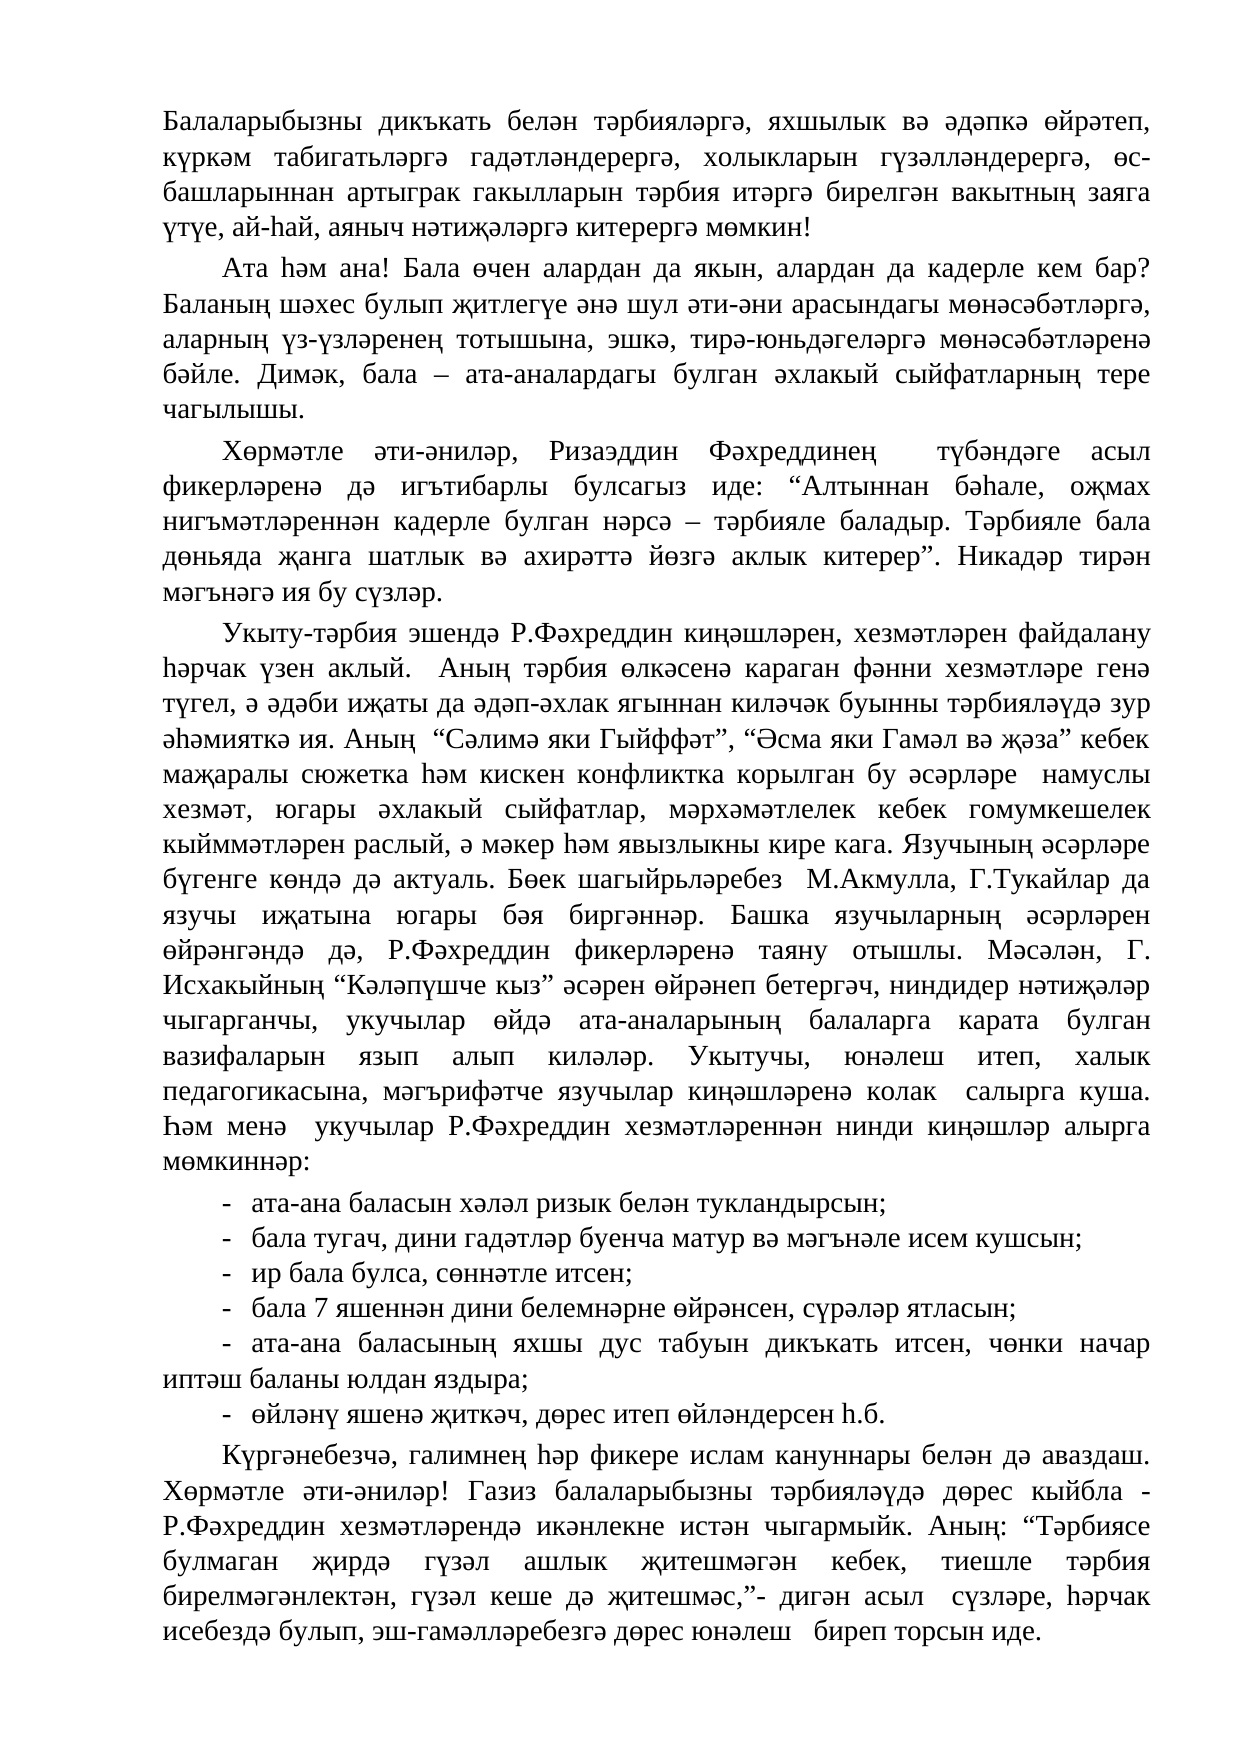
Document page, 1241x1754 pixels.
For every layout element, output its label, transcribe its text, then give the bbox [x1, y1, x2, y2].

list ир бала булса, сөннәтле итсен; [162, 1255, 1152, 1289]
text Күргәнебезчә, галимнең һәр фикере ислам кануннары белән дә аваздаш. Хөрмәтле әти-әниләр! Газиз балаларыбызны тәрбияләүдә дөрес кыйбла - Р.Фәхреддин хезмәтләрендә икәнлекне истән чыгармыйк. Аның: “Тәрбиясе булмаган җирдә гүзәл ашлык җитешмәгән кебек, тиешле тәрбия бирелмәгәнлектән, гүзәл кеше дә җитешмәс,”- дигән асыл сүзләре, һәрчак исебездә булып, эш-гамәлләребезгә дөрес юнәлеш биреп торсын иде. [162, 1437, 1152, 1647]
text Укыту-тәрбия эшендә Р.Фәхреддин киңәшләрен, хезмәтләрен файдалану һәрчак үзен аклый. Аның тәрбия өлкәсенә караган фәнни хезмәтләре генә түгел, ә әдәби иҗаты да әдәп-әхлак ягыннан киләчәк буынны тәрбияләүдә зур әһәмияткә ия. Аның “Сәлимә яки Гыйффәт”, “Әсма яки Гамәл вә җәза” кебек маҗаралы сюжетка һәм кискен конфликтка корылган бу әсәрләре намуслы хезмәт, югары әхлакый сыйфатлар, мәрхәмәтлелек кебек гомумкешелек кыйммәтләрен раслый, ә мәкер һәм явызлыкны кире кага. Язучының әсәрләре бүгенге көндә дә актуаль. Бөек шагыйрьләребез М.Акмулла, Г.Тукайлар да язучы иҗатына югары бәя биргәннәр. Башка язучыларның әсәрләрен өйрәнгәндә дә, Р.Фәхреддин фикерләренә таяну отышлы. Мәсәлән, Г. Исхакыйның “Кәләпүшче кыз” әсәрен өйрәнеп бетергәч, ниндидер нәтиҗәләр чыгарганчы, укучылар өйдә ата-аналарының балаларга карата булган вазифаларын язып алып киләләр. Укытучы, юнәлеш итеп, халык педагогикасына, мәгърифәтче язучылар киңәшләренә колак салырга куша. Һәм менә укучылар Р.Фәхреддин хезмәтләреннән нинди киңәшләр алырга мөмкиннәр: [162, 615, 1152, 1177]
list өйләнү яшенә җиткәч, дөрес итеп өйләндерсен һ.б. [162, 1396, 1152, 1429]
text Хөрмәтле әти-әниләр, Ризаэддин Фәхреддинең түбәндәге асыл фикерләренә дә игътибарлы булсагыз иде: “Алтыннан бәһале, оҗмах нигъмәтләреннән кадерле булган нәрсә – тәрбияле баладыр. Тәрбияле бала дөньяда җанга шатлык вә ахирәттә йөзгә аклык китерер”. Никадәр тирән мәгънәгә ия бу сүзләр. [162, 433, 1152, 607]
list ата-ана баласын хәләл ризык белән тукландырсын; [162, 1185, 1152, 1218]
list бала тугач, дини гадәтләр буенча матур вә мәгънәле исем кушсын; [162, 1220, 1152, 1253]
list бала 7 яшеннән дини белемнәрне өйрәнсен, сүрәләр ятласын; [162, 1290, 1152, 1324]
text Ата һәм ана! Бала өчен алардан да якын, алардан да кадерле кем бар? Баланың шәхес булып җитлегүе әнә шул әти-әни арасындагы мөнәсәбәтләргә, аларның үз-үзләренең тотышына, эшкә, тирә-юньдәгеләргә мөнәсәбәтләренә бәйле. Димәк, бала – ата-аналардагы булган әхлакый сыйфатларның тере чагылышы. [162, 251, 1152, 425]
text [162, 103, 1152, 243]
list ата-ана баласының яхшы дус табуын дикъкать итсен, чөнки начар иптәш баланы юлдан яздыра; [162, 1326, 1152, 1394]
